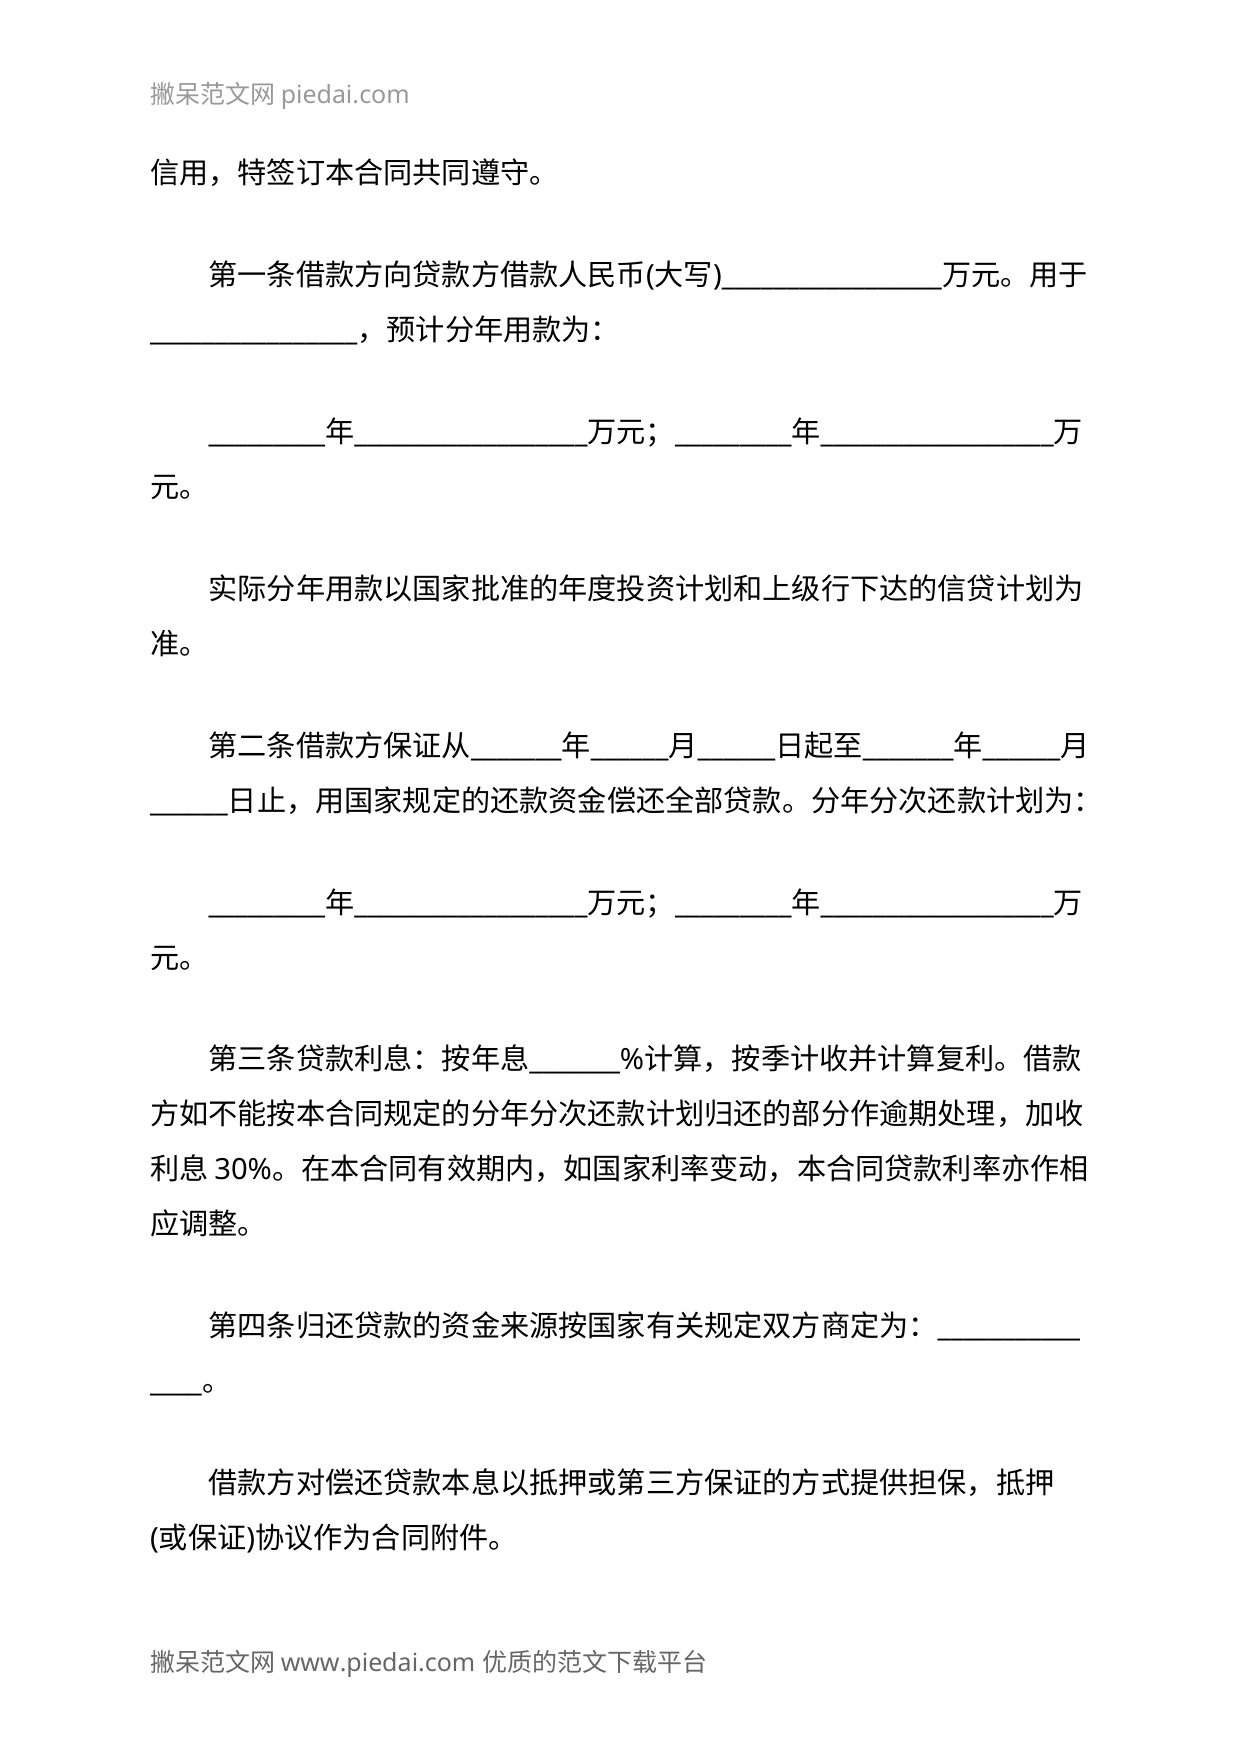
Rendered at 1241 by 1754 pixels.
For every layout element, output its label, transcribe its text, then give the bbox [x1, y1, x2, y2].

text 实际分年用款以国家批准的年度投资计划和上级行下达的信贷计划为准。 [150, 566, 1090, 663]
text 借款方对偿还贷款本息以抵押或第三方保证的方式提供担保，抵押(或保证)协议作为合同附件。 [150, 1459, 1090, 1557]
text _________年__________________万元；_________年__________________万元。 [150, 879, 1090, 976]
text 第三条贷款利息：按年息_______%计算，按季计收并计算复利。借款方如不能按本合同规定的分年分次还款计划归还的部分作逾期处理，加收利息30%。在本合同有效期内，如国家利率变动，本合同贷款利率亦作相应调整。 [150, 1036, 1090, 1243]
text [150, 150, 1090, 192]
text 第一条借款方向贷款方借款人民币(大写)_________________万元。用于________________，预计分年用款为： [150, 252, 1090, 349]
text _________年__________________万元；_________年__________________万元。 [150, 409, 1090, 506]
text 第四条归还贷款的资金来源按国家有关规定双方商定为：_______________。 [150, 1303, 1090, 1400]
text 第二条借款方保证从_______年______月______日起至_______年______月______日止，用国家规定的还款资金偿还全部贷款。分年分次还款计划为： [150, 722, 1090, 819]
